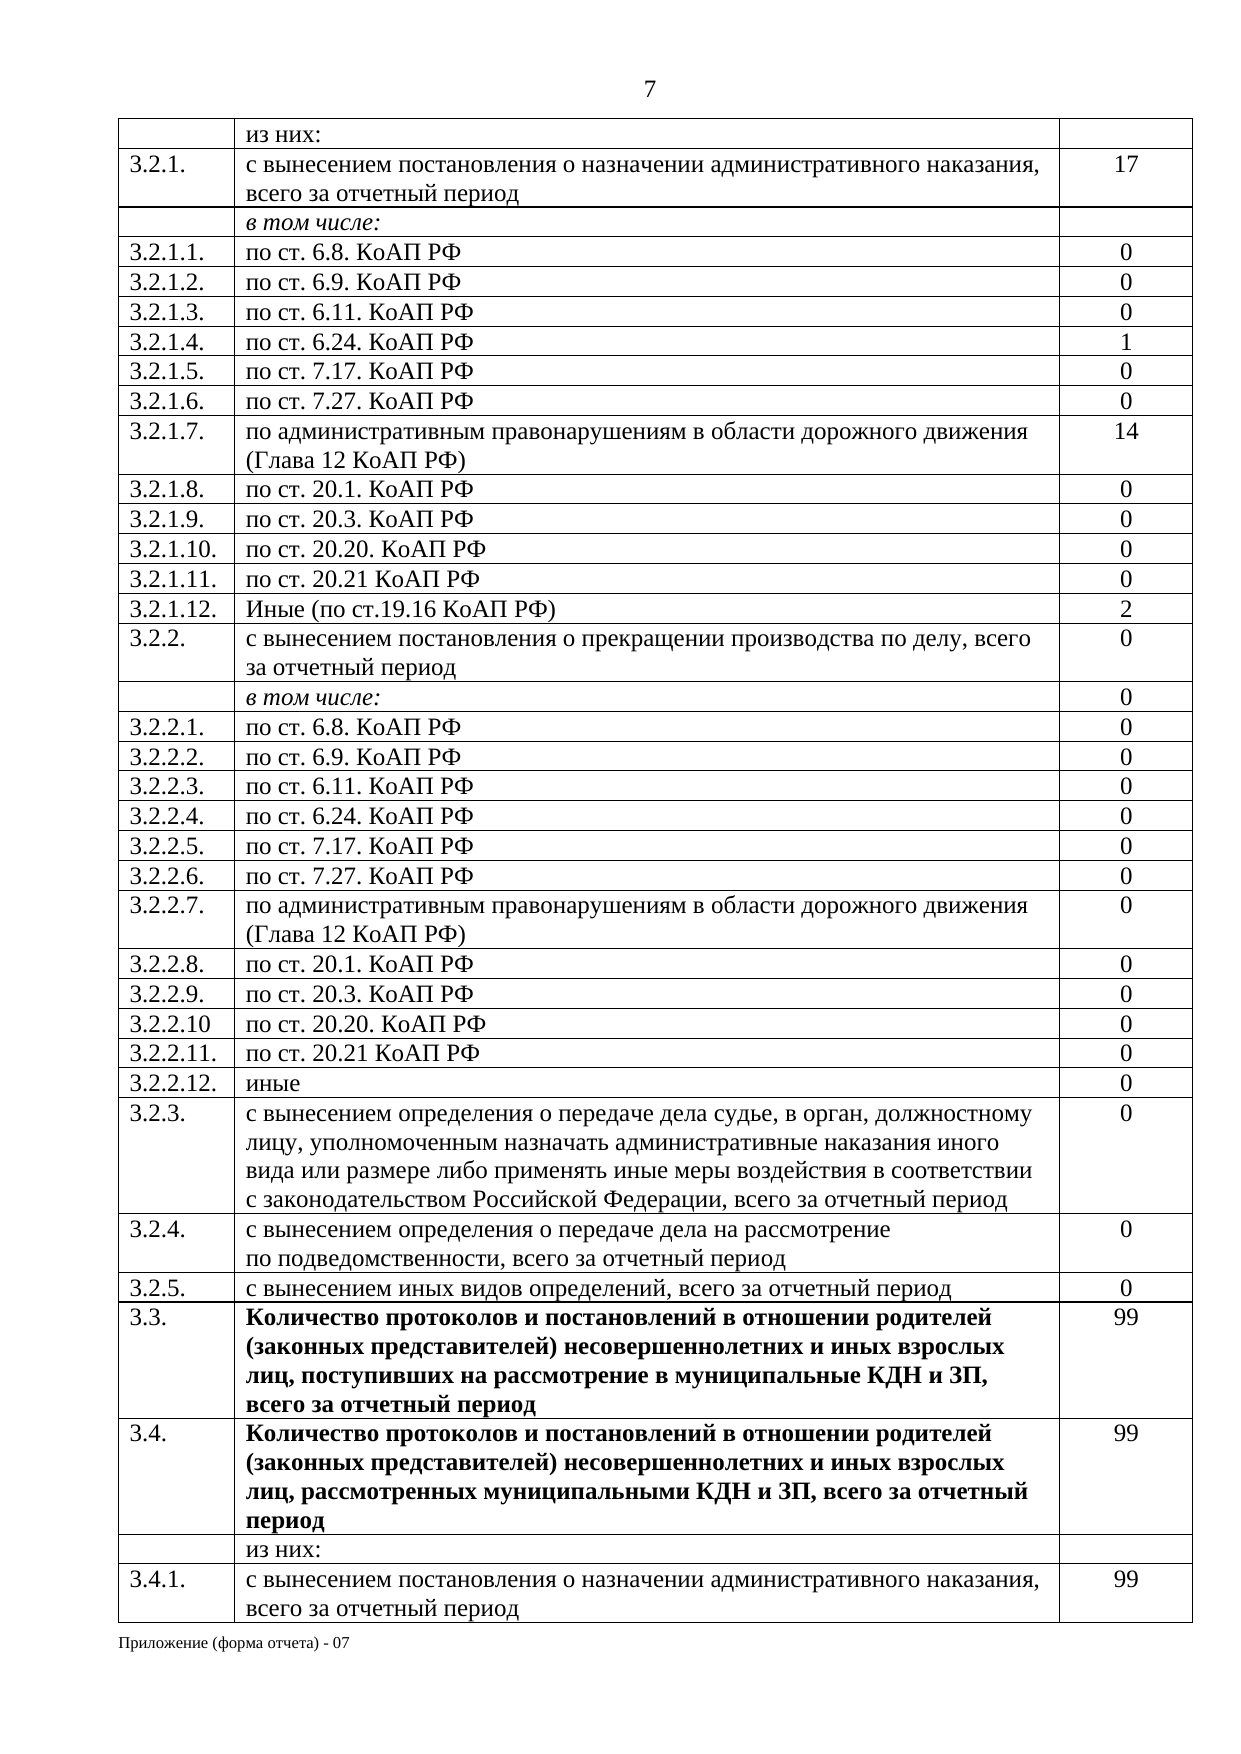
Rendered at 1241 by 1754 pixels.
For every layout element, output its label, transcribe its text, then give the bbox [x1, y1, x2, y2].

table_cell 0 [1060, 534, 1192, 563]
table_cell с вынесением иных видов определений, всего за отчетный период [235, 1273, 1059, 1301]
table_cell 3.4.1. [119, 1564, 234, 1622]
table_cell 3.2.2.2. [119, 742, 234, 770]
table_cell по ст. 20.3. КоАП РФ [235, 979, 1059, 1008]
table_cell по административным правонарушениям в области дорожного движения (Глава 12 КоАП РФ) [235, 891, 1059, 948]
table_cell 0 [1060, 742, 1192, 770]
table_cell [119, 682, 234, 711]
table_cell 3.2.2. [119, 624, 234, 681]
table_cell [1060, 1535, 1192, 1563]
table_cell с вынесением определения о передаче дела судье, в орган, должностному лицу, уполномоченным назначать административные наказания иного вида или размере либо применять иные меры воздействия в соответствии с законодательством Российской Федерации, всего за отчетный период [235, 1098, 1059, 1213]
table_cell 3.2.1.5. [119, 356, 234, 385]
table_cell 3.2.2.9. [119, 979, 234, 1008]
table_cell 3.2.1.6. [119, 386, 234, 415]
table_cell по ст. 20.20. КоАП РФ [235, 1009, 1059, 1037]
table_cell по ст. 6.11. КоАП РФ [235, 297, 1059, 326]
table_cell 14 [1060, 416, 1192, 473]
table_cell 0 [1060, 475, 1192, 503]
table_cell из них: [235, 119, 1059, 148]
table_cell 0 [1060, 267, 1192, 296]
table_cell по ст. 20.1. КоАП РФ [235, 475, 1059, 503]
table_cell 3.2.1.10. [119, 534, 234, 563]
table_cell 0 [1060, 504, 1192, 533]
table_cell 3.2.1.2. [119, 267, 234, 296]
table_cell по ст. 7.27. КоАП РФ [235, 861, 1059, 889]
table_cell 17 [1060, 149, 1192, 206]
table_cell 3.2.2.7. [119, 891, 234, 948]
table_cell с вынесением постановления о назначении административного наказания, всего за отчетный период [235, 1564, 1059, 1622]
table_cell 0 [1060, 861, 1192, 889]
table_cell 0 [1060, 1068, 1192, 1097]
table_cell 3.2.1.9. [119, 504, 234, 533]
table_cell 3.2.2.4. [119, 801, 234, 830]
table_cell 99 [1060, 1419, 1192, 1533]
table_cell 0 [1060, 891, 1192, 948]
table_cell с вынесением постановления о прекращении производства по делу, всего за отчетный период [235, 624, 1059, 681]
table_cell по ст. 20.20. КоАП РФ [235, 534, 1059, 563]
table_cell 3.2.2.5. [119, 831, 234, 860]
table_cell по ст. 6.11. КоАП РФ [235, 771, 1059, 800]
table_cell с вынесением определения о передаче дела на рассмотрение по подведомственности, всего за отчетный период [235, 1214, 1059, 1272]
table_cell Количество протоколов и постановлений в отношении родителей (законных представителей) несовершеннолетних и иных взрослых лиц, рассмотренных муниципальными КДН и ЗП, всего за отчетный период [235, 1419, 1059, 1533]
table_cell 3.2.2.10 [119, 1009, 234, 1037]
table_cell по ст. 6.24. КоАП РФ [235, 801, 1059, 830]
table_cell 3.2.1. [119, 149, 234, 206]
table_cell 0 [1060, 386, 1192, 415]
table_cell по ст. 20.1. КоАП РФ [235, 949, 1059, 978]
table_cell 3.2.2.12. [119, 1068, 234, 1097]
table_cell [119, 119, 234, 148]
table_cell 3.2.2.6. [119, 861, 234, 889]
table_cell 0 [1060, 624, 1192, 681]
table_cell 3.2.1.8. [119, 475, 234, 503]
table_cell 3.4. [119, 1419, 234, 1533]
table_cell 0 [1060, 564, 1192, 593]
table_cell 3.2.2.3. [119, 771, 234, 800]
table_cell 0 [1060, 831, 1192, 860]
table_cell 0 [1060, 979, 1192, 1008]
table_cell 3.2.1.1. [119, 237, 234, 266]
table_cell 0 [1060, 1214, 1192, 1272]
table_cell по административным правонарушениям в области дорожного движения (Глава 12 КоАП РФ) [235, 416, 1059, 473]
table_cell Количество протоколов и постановлений в отношении родителей (законных представителей) несовершеннолетних и иных взрослых лиц, поступивших на рассмотрение в муниципальные КДН и ЗП, всего за отчетный период [235, 1303, 1059, 1417]
table_cell 3.2.1.11. [119, 564, 234, 593]
table_cell по ст. 20.3. КоАП РФ [235, 504, 1059, 533]
table_cell по ст. 20.21 КоАП РФ [235, 1039, 1059, 1067]
table_cell 99 [1060, 1303, 1192, 1417]
table_cell 0 [1060, 1098, 1192, 1213]
table_cell в том числе: [235, 682, 1059, 711]
table_cell [119, 1535, 234, 1563]
table_cell 3.2.1.4. [119, 327, 234, 355]
table_cell [1060, 119, 1192, 148]
table_cell [119, 208, 234, 236]
table_cell по ст. 7.17. КоАП РФ [235, 831, 1059, 860]
table_cell 3.2.2.11. [119, 1039, 234, 1067]
table_cell Иные (по ст.19.16 КоАП РФ) [235, 594, 1059, 622]
table_cell 0 [1060, 712, 1192, 741]
table_cell 3.2.1.7. [119, 416, 234, 473]
table_cell 0 [1060, 1009, 1192, 1037]
table_cell по ст. 7.17. КоАП РФ [235, 356, 1059, 385]
table_cell 0 [1060, 237, 1192, 266]
table_cell по ст. 6.8. КоАП РФ [235, 712, 1059, 741]
table_cell по ст. 6.9. КоАП РФ [235, 742, 1059, 770]
table_cell 3.2.1.3. [119, 297, 234, 326]
table_cell 3.2.3. [119, 1098, 234, 1213]
table_cell из них: [235, 1535, 1059, 1563]
table_cell 0 [1060, 771, 1192, 800]
table_cell иные [235, 1068, 1059, 1097]
table_cell 3.2.5. [119, 1273, 234, 1301]
table_cell по ст. 20.21 КоАП РФ [235, 564, 1059, 593]
table_cell по ст. 6.9. КоАП РФ [235, 267, 1059, 296]
table_cell 3.2.2.8. [119, 949, 234, 978]
table_cell [1060, 208, 1192, 236]
table_cell 0 [1060, 1273, 1192, 1301]
table_cell по ст. 7.27. КоАП РФ [235, 386, 1059, 415]
table_cell 3.2.4. [119, 1214, 234, 1272]
table_cell в том числе: [235, 208, 1059, 236]
table_cell 3.3. [119, 1303, 234, 1417]
table_cell по ст. 6.8. КоАП РФ [235, 237, 1059, 266]
table_cell с вынесением постановления о назначении административного наказания, всего за отчетный период [235, 149, 1059, 206]
table_cell 0 [1060, 801, 1192, 830]
table_cell 99 [1060, 1564, 1192, 1622]
table_cell 0 [1060, 682, 1192, 711]
table_cell 0 [1060, 1039, 1192, 1067]
table_cell 2 [1060, 594, 1192, 622]
table_cell 3.2.1.12. [119, 594, 234, 622]
table_cell по ст. 6.24. КоАП РФ [235, 327, 1059, 355]
table_cell 0 [1060, 297, 1192, 326]
table_cell 3.2.2.1. [119, 712, 234, 741]
table_cell 0 [1060, 949, 1192, 978]
table_cell 0 [1060, 356, 1192, 385]
table_cell 1 [1060, 327, 1192, 355]
